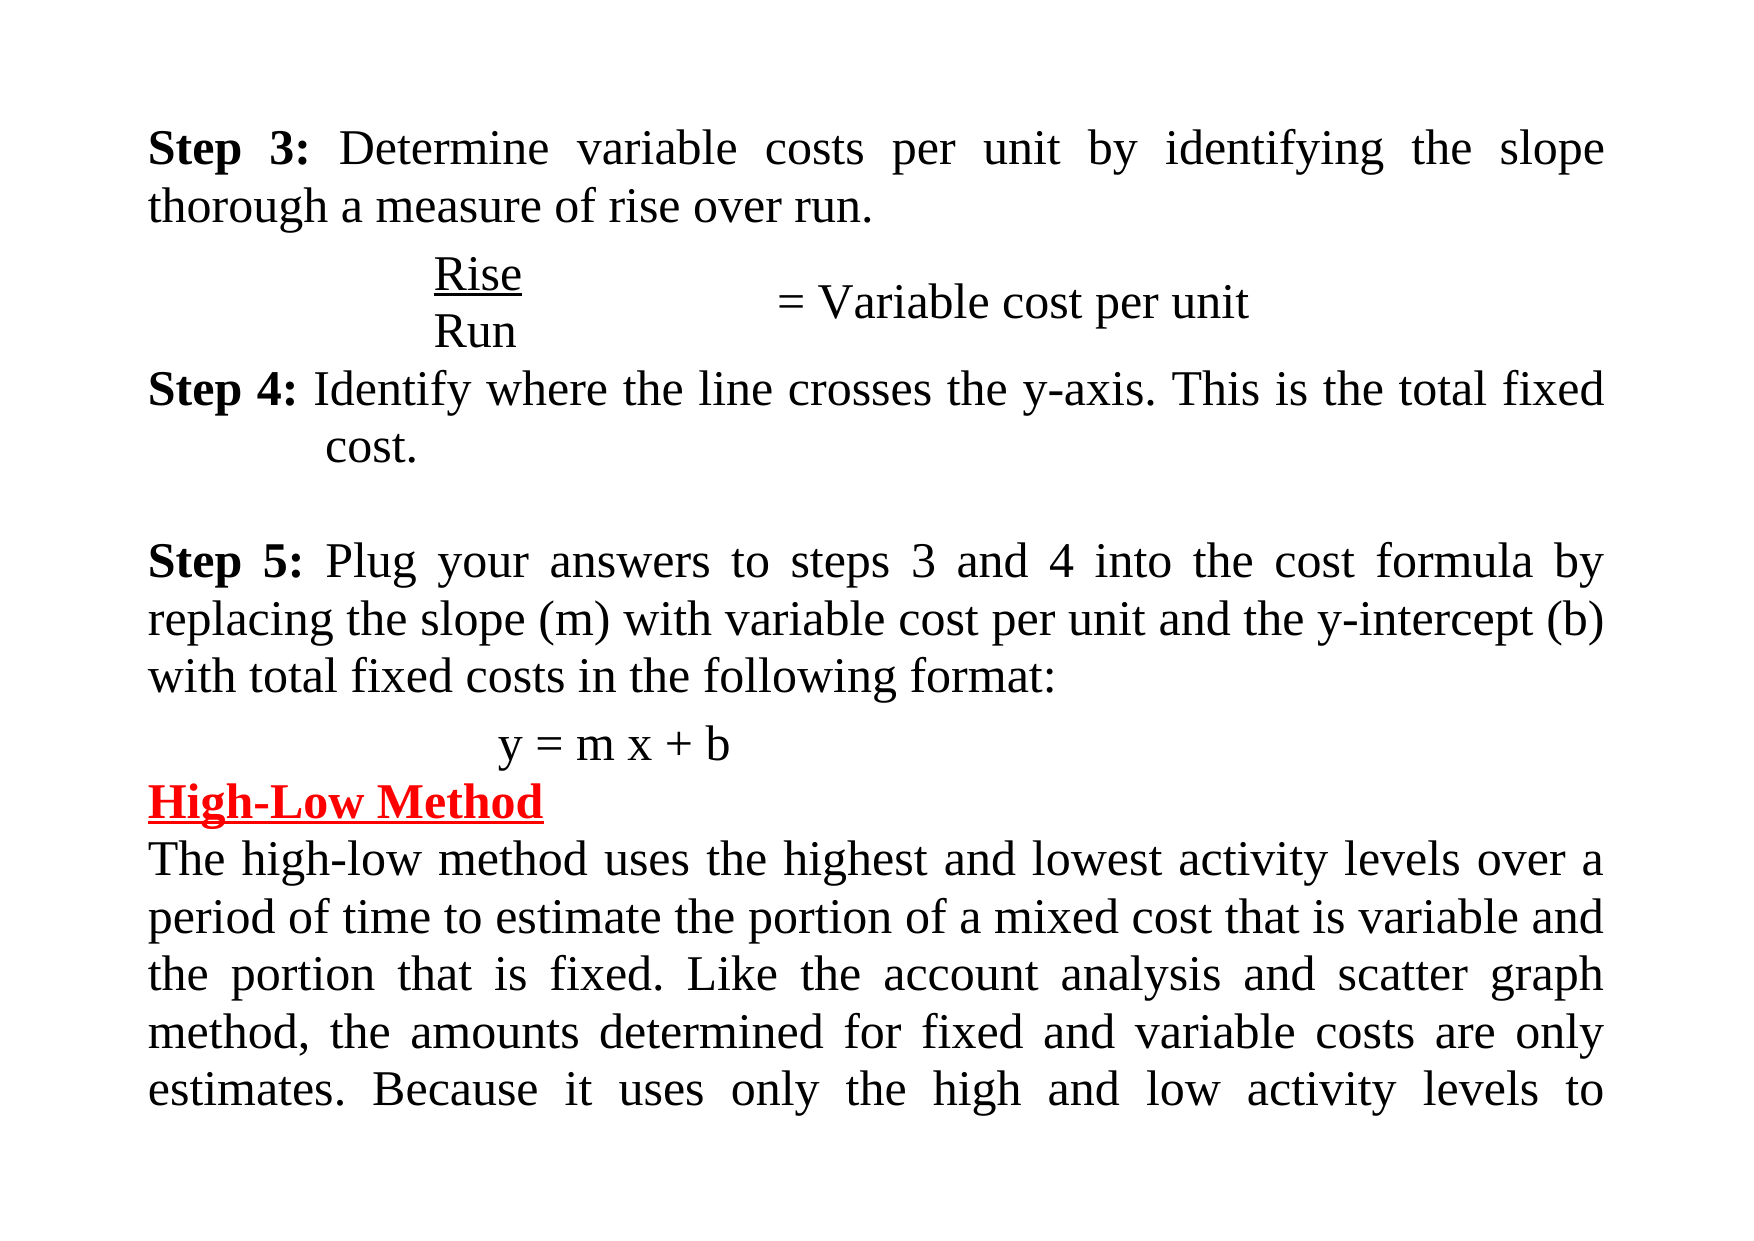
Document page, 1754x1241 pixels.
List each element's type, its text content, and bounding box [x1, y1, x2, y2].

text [148, 829, 1606, 1116]
table_header Rise [433, 244, 764, 301]
table_header = Variable cost per unit [764, 244, 1321, 358]
text Step 4: Identify where the line crosses the y-axis. This is the total fixed cost. [148, 358, 1606, 473]
text Step 5: Plug your answers to steps 3 and 4 into the cost formula by replacing the slope (m) with variable cost per unit and the y-intercept (b) with total fixed costs in the following format: [148, 531, 1606, 703]
text High-Low Method [148, 771, 1606, 829]
table_cell Run [433, 301, 764, 358]
text y = m x + b [148, 714, 1606, 771]
text Step 3: Determine variable costs per unit by identifying the slope thorough a measure of rise over run. [148, 118, 1606, 233]
